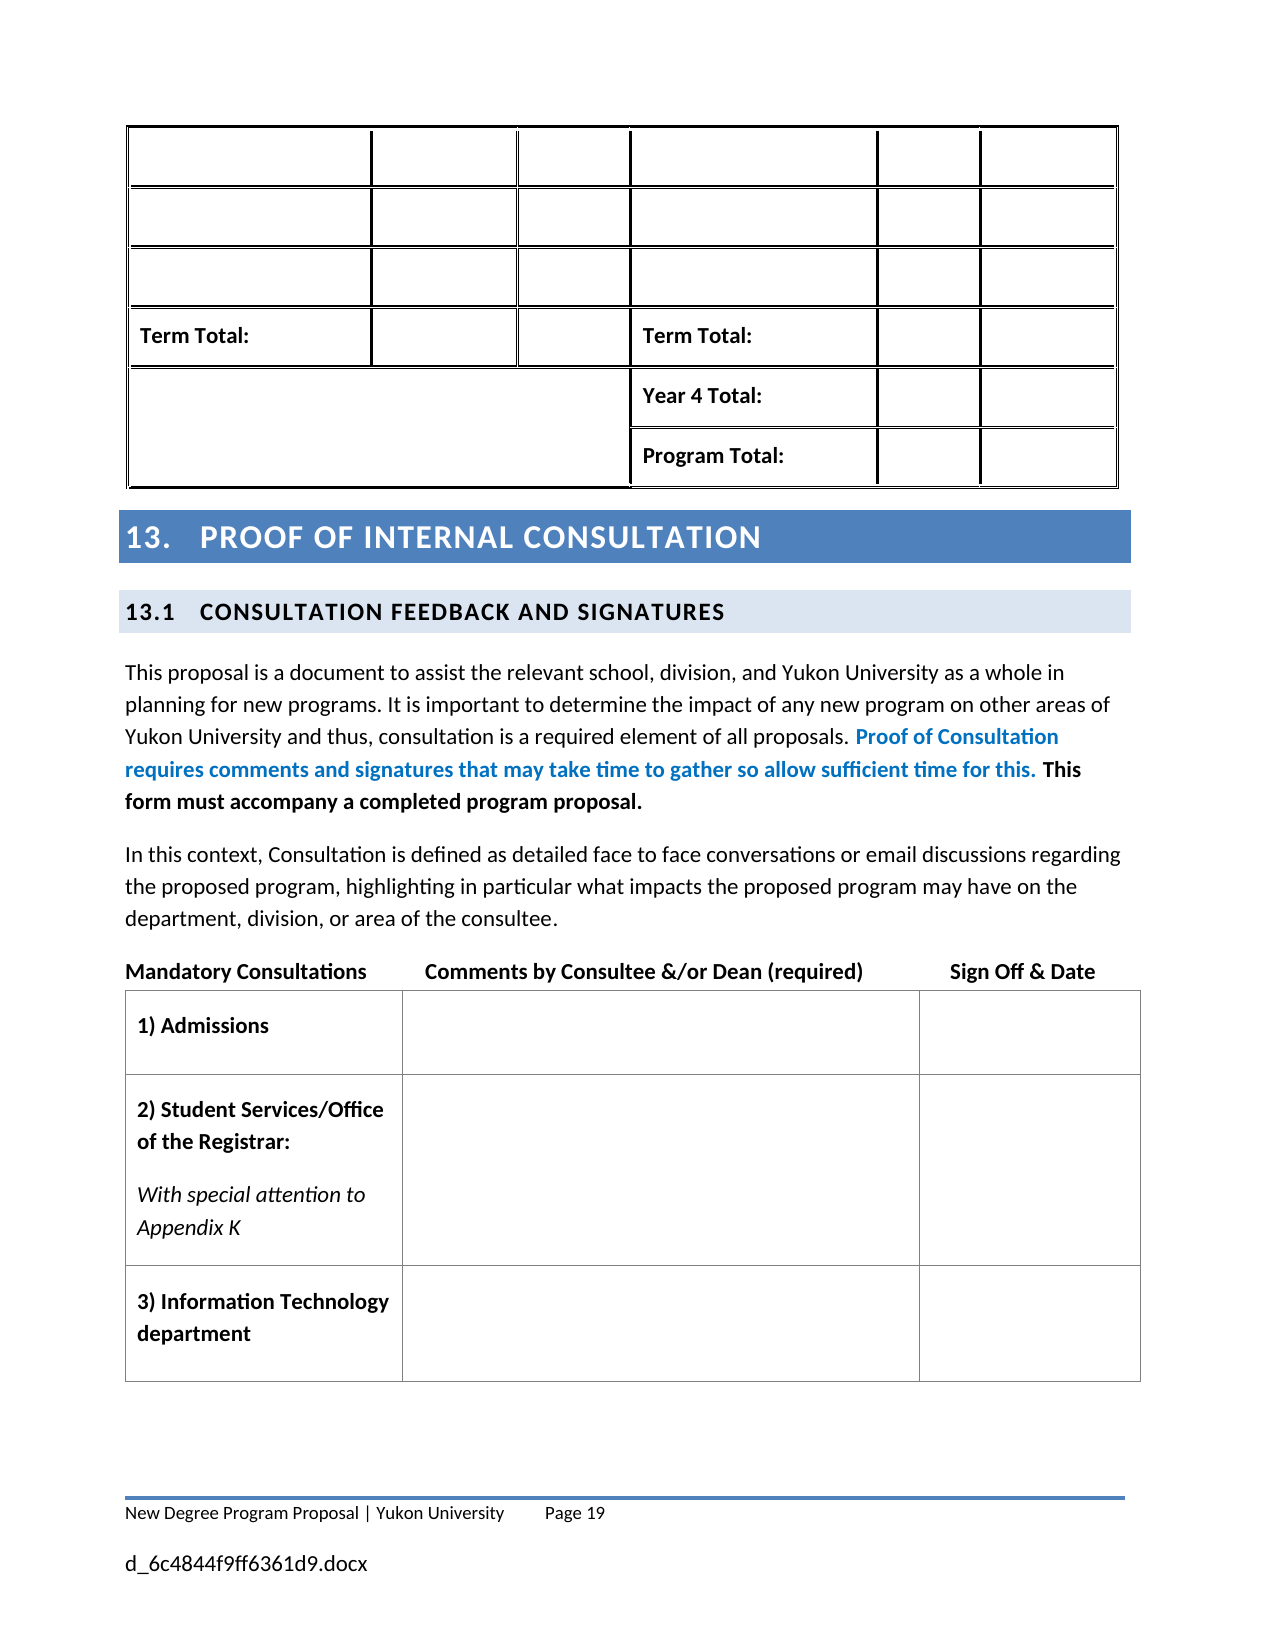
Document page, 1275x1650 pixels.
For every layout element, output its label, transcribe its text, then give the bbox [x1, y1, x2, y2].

table_cell Term Total: [129, 305, 370, 365]
text This proposal is a document to assist the relevant school, division, and Yukon University as a whole in planning for new programs. It is important to determine the impact of any new program on other areas of Yukon University and thus, consultation is a required element of all proposals. Proof of Consultation requires comments and signatures that may take time to gather so allow sufficient time for this. This form must accompany a completed program proposal. [125, 658, 1125, 815]
table_cell [982, 245, 1116, 305]
table_cell [129, 185, 370, 245]
table_header 1) Admissions [126, 991, 402, 1073]
table_cell 2) Student Services/Office of the Registrar: With special attention to Appendix K [126, 1075, 402, 1265]
table_cell [371, 128, 518, 185]
table_cell Year 4 Total: [632, 369, 876, 426]
table_cell [877, 127, 980, 185]
table_header [403, 991, 919, 1073]
table_cell [373, 189, 516, 245]
table_cell [519, 189, 629, 245]
table_cell [129, 365, 630, 486]
table_cell [879, 249, 979, 305]
subtitle Proof of Internal Consultation [125, 516, 1125, 557]
table_cell Term Total: [632, 309, 876, 365]
table_cell [518, 127, 630, 185]
table_cell [879, 309, 979, 365]
table_cell [982, 305, 1116, 365]
table_cell 3) Information Technology department [126, 1266, 402, 1381]
table_cell Program Total: [630, 429, 877, 486]
table_cell [632, 249, 876, 305]
table_cell [980, 426, 1117, 486]
table_cell [403, 1075, 919, 1265]
table_cell [403, 1266, 919, 1381]
table_cell [632, 189, 876, 245]
table_cell [129, 128, 371, 185]
text Mandatory Consultations Comments by Consultee &/or Dean (required) Sign Off & Date [125, 957, 1125, 985]
subtitle Consultation Feedback and Signatures [125, 596, 1125, 627]
table_cell [879, 369, 979, 426]
table_header [920, 991, 1140, 1073]
table_cell [129, 245, 370, 305]
table_cell [920, 1075, 1140, 1265]
table_cell [982, 185, 1116, 245]
table_cell [373, 249, 516, 305]
table_cell [980, 128, 1116, 185]
table_cell [373, 309, 516, 365]
table_cell [982, 365, 1116, 426]
table_cell [879, 189, 979, 245]
table_cell [630, 128, 877, 185]
table_cell [920, 1266, 1140, 1381]
table_cell [519, 249, 629, 305]
table_cell [877, 429, 980, 486]
text In this context, Consultation is defined as detailed face to face conversations or email discussions regarding the proposed program, highlighting in particular what impacts the proposed program may have on the department, division, or area of the consultee. [125, 840, 1125, 932]
table_cell [519, 309, 629, 365]
